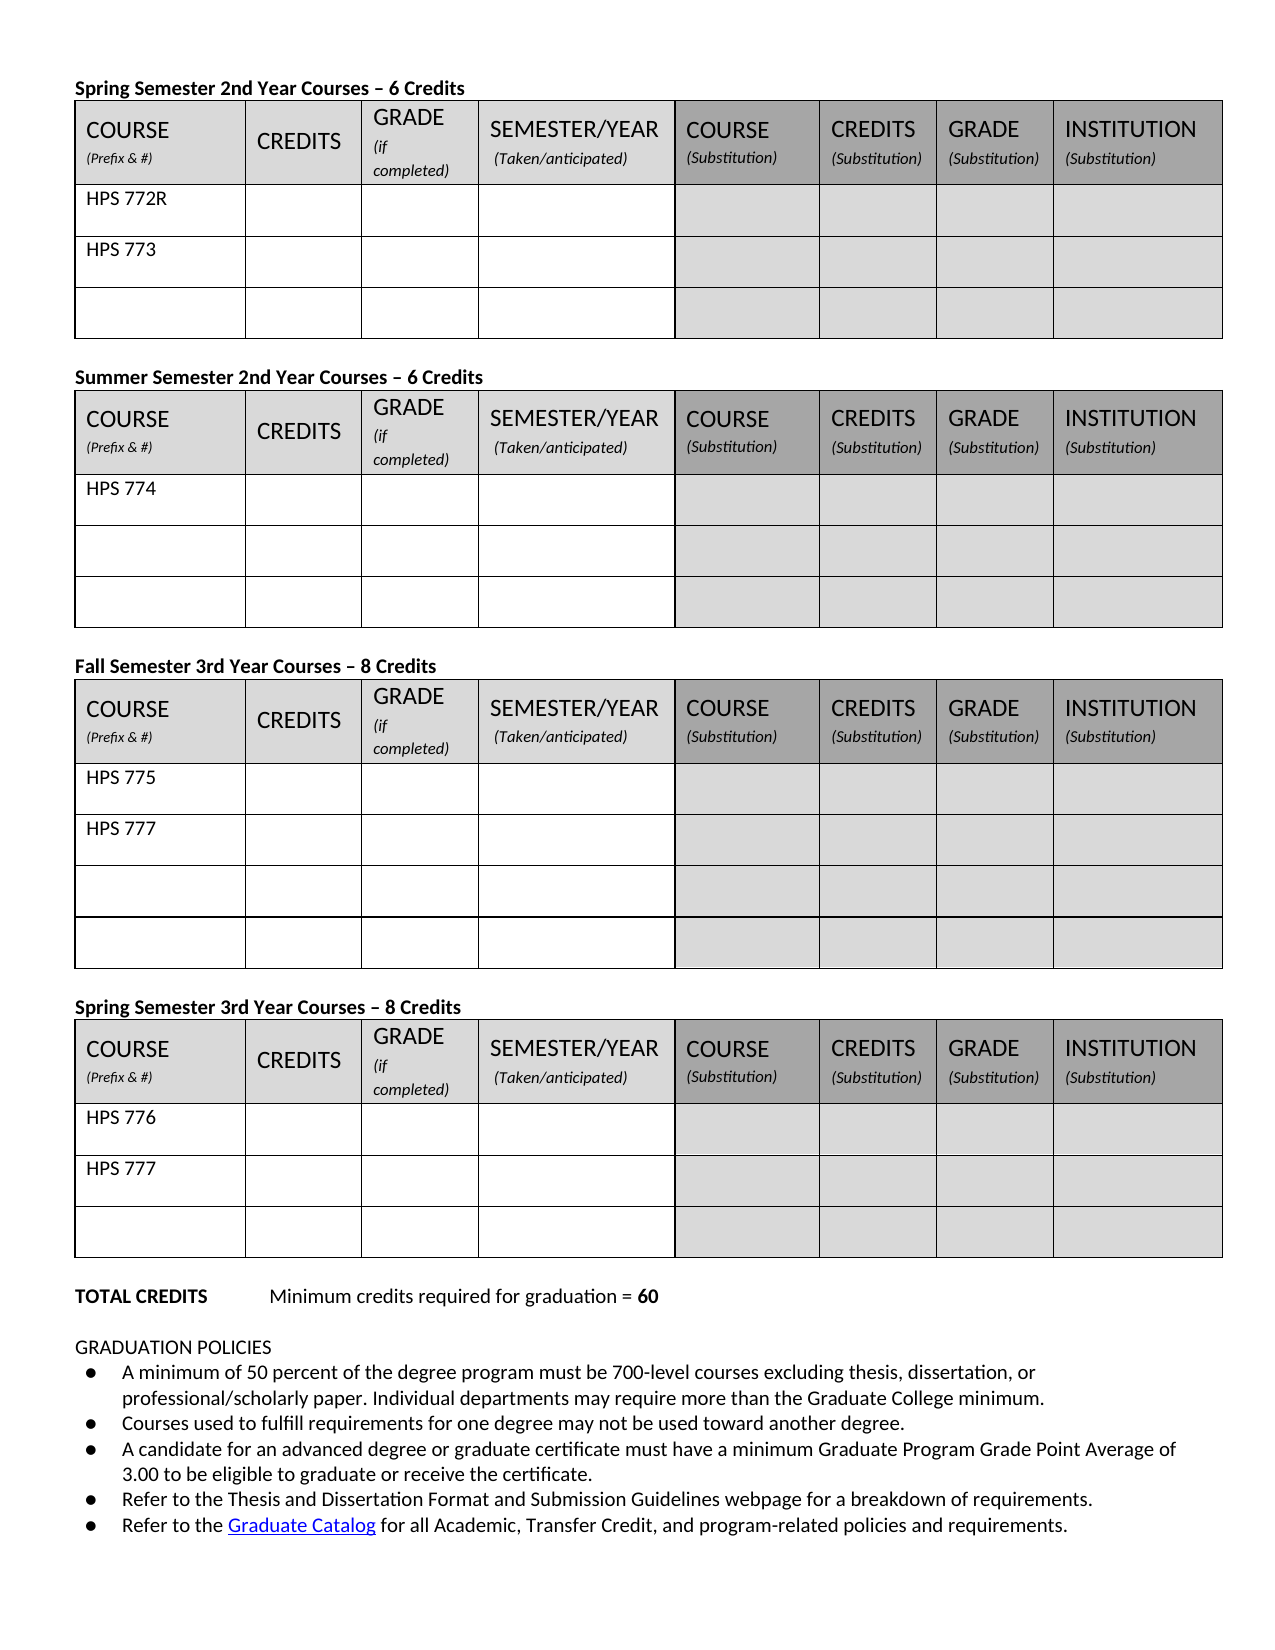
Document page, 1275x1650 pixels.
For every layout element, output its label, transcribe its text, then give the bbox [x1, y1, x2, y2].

table_header GRADE (if completed) [362, 391, 478, 474]
table_cell [479, 185, 674, 236]
table_cell [676, 185, 819, 236]
table_header INSTITUTION (Substitution) [1054, 680, 1222, 763]
table_cell [246, 526, 361, 576]
table_cell [937, 1207, 1053, 1257]
table_header SEMESTER/YEAR (Taken/anticipated) [479, 101, 674, 184]
text ● A candidate for an advanced degree or graduate certificate must have a minimum Graduate Program Grade Point Average of 3.00 to be eligible to graduate or receive the certificate. [84, 1436, 1200, 1487]
text TOTAL CREDITS Minimum credits required for graduation = 60 [75, 1283, 1200, 1309]
table_cell [76, 1207, 245, 1257]
table_cell [362, 185, 478, 236]
table_cell HPS 775 [76, 764, 245, 814]
table_cell [937, 288, 1053, 338]
table_cell HPS 774 [76, 475, 245, 525]
table_header CREDITS (Substitution) [820, 101, 936, 184]
table_cell [246, 1207, 361, 1257]
table_cell [676, 475, 819, 525]
table_cell [676, 526, 819, 576]
table_cell [362, 577, 478, 627]
table_cell [479, 577, 674, 627]
text ● A minimum of 50 percent of the degree program must be 700-level courses excluding thesis, dissertation, or professional/scholarly paper. Individual departments may require more than the Graduate College minimum. [84, 1359, 1200, 1410]
table_cell [362, 866, 478, 916]
table_cell [76, 288, 245, 338]
table_cell [1054, 185, 1222, 236]
table_cell [676, 815, 819, 865]
table_cell [479, 526, 674, 576]
table_header GRADE (if completed) [362, 1020, 478, 1103]
table_cell [246, 866, 361, 916]
table_header COURSE (Prefix & #) [76, 391, 245, 474]
table_cell [820, 288, 936, 338]
table_header COURSE (Substitution) [676, 1020, 819, 1103]
table_cell [362, 237, 478, 287]
table_cell [246, 237, 361, 287]
table_cell [676, 764, 819, 814]
table_cell [479, 918, 674, 967]
table_header GRADE (Substitution) [937, 680, 1053, 763]
table_header CREDITS [246, 101, 361, 184]
table_header COURSE (Prefix & #) [76, 101, 245, 184]
table_cell [1054, 1104, 1222, 1154]
table_cell [246, 815, 361, 865]
table_cell [246, 764, 361, 814]
table_cell [479, 1104, 674, 1154]
table_cell [362, 918, 478, 967]
table_cell HPS 772R [76, 185, 245, 236]
table_cell [937, 1156, 1053, 1206]
table_cell [246, 918, 361, 967]
table_cell HPS 777 [76, 1156, 245, 1206]
table_cell [937, 526, 1053, 576]
table_cell [820, 866, 936, 916]
table_cell [1054, 1207, 1222, 1257]
table_cell [937, 237, 1053, 287]
table_cell [362, 1156, 478, 1206]
table_cell [1054, 288, 1222, 338]
table_header SEMESTER/YEAR (Taken/anticipated) [479, 1020, 674, 1103]
table_cell [76, 918, 245, 967]
table_cell [362, 526, 478, 576]
table_cell [937, 577, 1053, 627]
table_cell [246, 475, 361, 525]
table_cell [820, 1104, 936, 1154]
table_header COURSE (Substitution) [676, 391, 819, 474]
table_cell [820, 526, 936, 576]
table_header COURSE (Prefix & #) [76, 1020, 245, 1103]
table_cell [937, 815, 1053, 865]
table_cell [820, 918, 936, 967]
table_cell HPS 776 [76, 1104, 245, 1154]
table_cell [1054, 475, 1222, 525]
table_header SEMESTER/YEAR (Taken/anticipated) [479, 391, 674, 474]
table_header SEMESTER/YEAR (Taken/anticipated) [479, 680, 674, 763]
table_cell [676, 918, 819, 967]
table_header CREDITS [246, 680, 361, 763]
text Fall Semester 3rd Year Courses – 8 Credits [75, 653, 1200, 679]
table_header COURSE (Substitution) [676, 680, 819, 763]
table_header CREDITS [246, 1020, 361, 1103]
table_cell [937, 185, 1053, 236]
table_header CREDITS (Substitution) [820, 1020, 936, 1103]
table_cell [820, 815, 936, 865]
table_cell [1054, 577, 1222, 627]
text Spring Semester 2nd Year Courses – 6 Credits [75, 75, 1200, 100]
table_header GRADE (Substitution) [937, 101, 1053, 184]
table_header INSTITUTION (Substitution) [1054, 101, 1222, 184]
text GRADUATION POLICIES [75, 1334, 1200, 1359]
table_cell [362, 1207, 478, 1257]
table_cell HPS 773 [76, 237, 245, 287]
table_header CREDITS (Substitution) [820, 680, 936, 763]
table_cell [1054, 866, 1222, 916]
table_cell [479, 475, 674, 525]
table_cell [479, 1207, 674, 1257]
table_cell [676, 1207, 819, 1257]
table_header CREDITS (Substitution) [820, 391, 936, 474]
table_header CREDITS [246, 391, 361, 474]
table_cell [246, 577, 361, 627]
table_cell [937, 918, 1053, 967]
table_cell [362, 1104, 478, 1154]
table_cell [937, 764, 1053, 814]
table_cell HPS 777 [76, 815, 245, 865]
table_cell [362, 764, 478, 814]
table_cell [246, 288, 361, 338]
text ● Refer to the Graduate Catalog for all Academic, Transfer Credit, and program-related policies and requirements. [84, 1512, 1200, 1537]
table_header INSTITUTION (Substitution) [1054, 391, 1222, 474]
table_cell [246, 1104, 361, 1154]
table_cell [676, 866, 819, 916]
table_cell [362, 815, 478, 865]
table_cell [362, 475, 478, 525]
table_cell [1054, 764, 1222, 814]
table_header GRADE (Substitution) [937, 1020, 1053, 1103]
table_cell [820, 577, 936, 627]
table_cell [820, 237, 936, 287]
table_cell [1054, 1156, 1222, 1206]
table_cell [820, 475, 936, 525]
text Spring Semester 3rd Year Courses – 8 Credits [75, 994, 1200, 1019]
table_header GRADE (if completed) [362, 680, 478, 763]
table_cell [937, 475, 1053, 525]
table_cell [676, 577, 819, 627]
table_cell [76, 577, 245, 627]
table_cell [479, 1156, 674, 1206]
table_cell [820, 1156, 936, 1206]
table_cell [676, 237, 819, 287]
table_cell [676, 1156, 819, 1206]
table_cell [246, 185, 361, 236]
table_cell [1054, 237, 1222, 287]
table_cell [937, 866, 1053, 916]
table_cell [76, 866, 245, 916]
table_cell [479, 288, 674, 338]
table_header COURSE (Prefix & #) [76, 680, 245, 763]
table_cell [820, 764, 936, 814]
table_cell [246, 1156, 361, 1206]
table_cell [1054, 815, 1222, 865]
table_cell [479, 237, 674, 287]
table_header GRADE (Substitution) [937, 391, 1053, 474]
table_cell [676, 1104, 819, 1154]
text ● Courses used to fulfill requirements for one degree may not be used toward another degree. [84, 1410, 1200, 1436]
table_cell [479, 866, 674, 916]
table_header COURSE (Substitution) [676, 101, 819, 184]
table_header GRADE (if completed) [362, 101, 478, 184]
table_cell [1054, 918, 1222, 967]
text ● Refer to the Thesis and Dissertation Format and Submission Guidelines webpage for a breakdown of requirements. [84, 1487, 1200, 1512]
table_cell [479, 764, 674, 814]
table_cell [479, 815, 674, 865]
table_cell [676, 288, 819, 338]
table_header INSTITUTION (Substitution) [1054, 1020, 1222, 1103]
table_cell [820, 1207, 936, 1257]
table_cell [1054, 526, 1222, 576]
table_cell [76, 526, 245, 576]
table_cell [937, 1104, 1053, 1154]
text Summer Semester 2nd Year Courses – 6 Credits [75, 364, 1200, 390]
table_cell [820, 185, 936, 236]
table_cell [362, 288, 478, 338]
